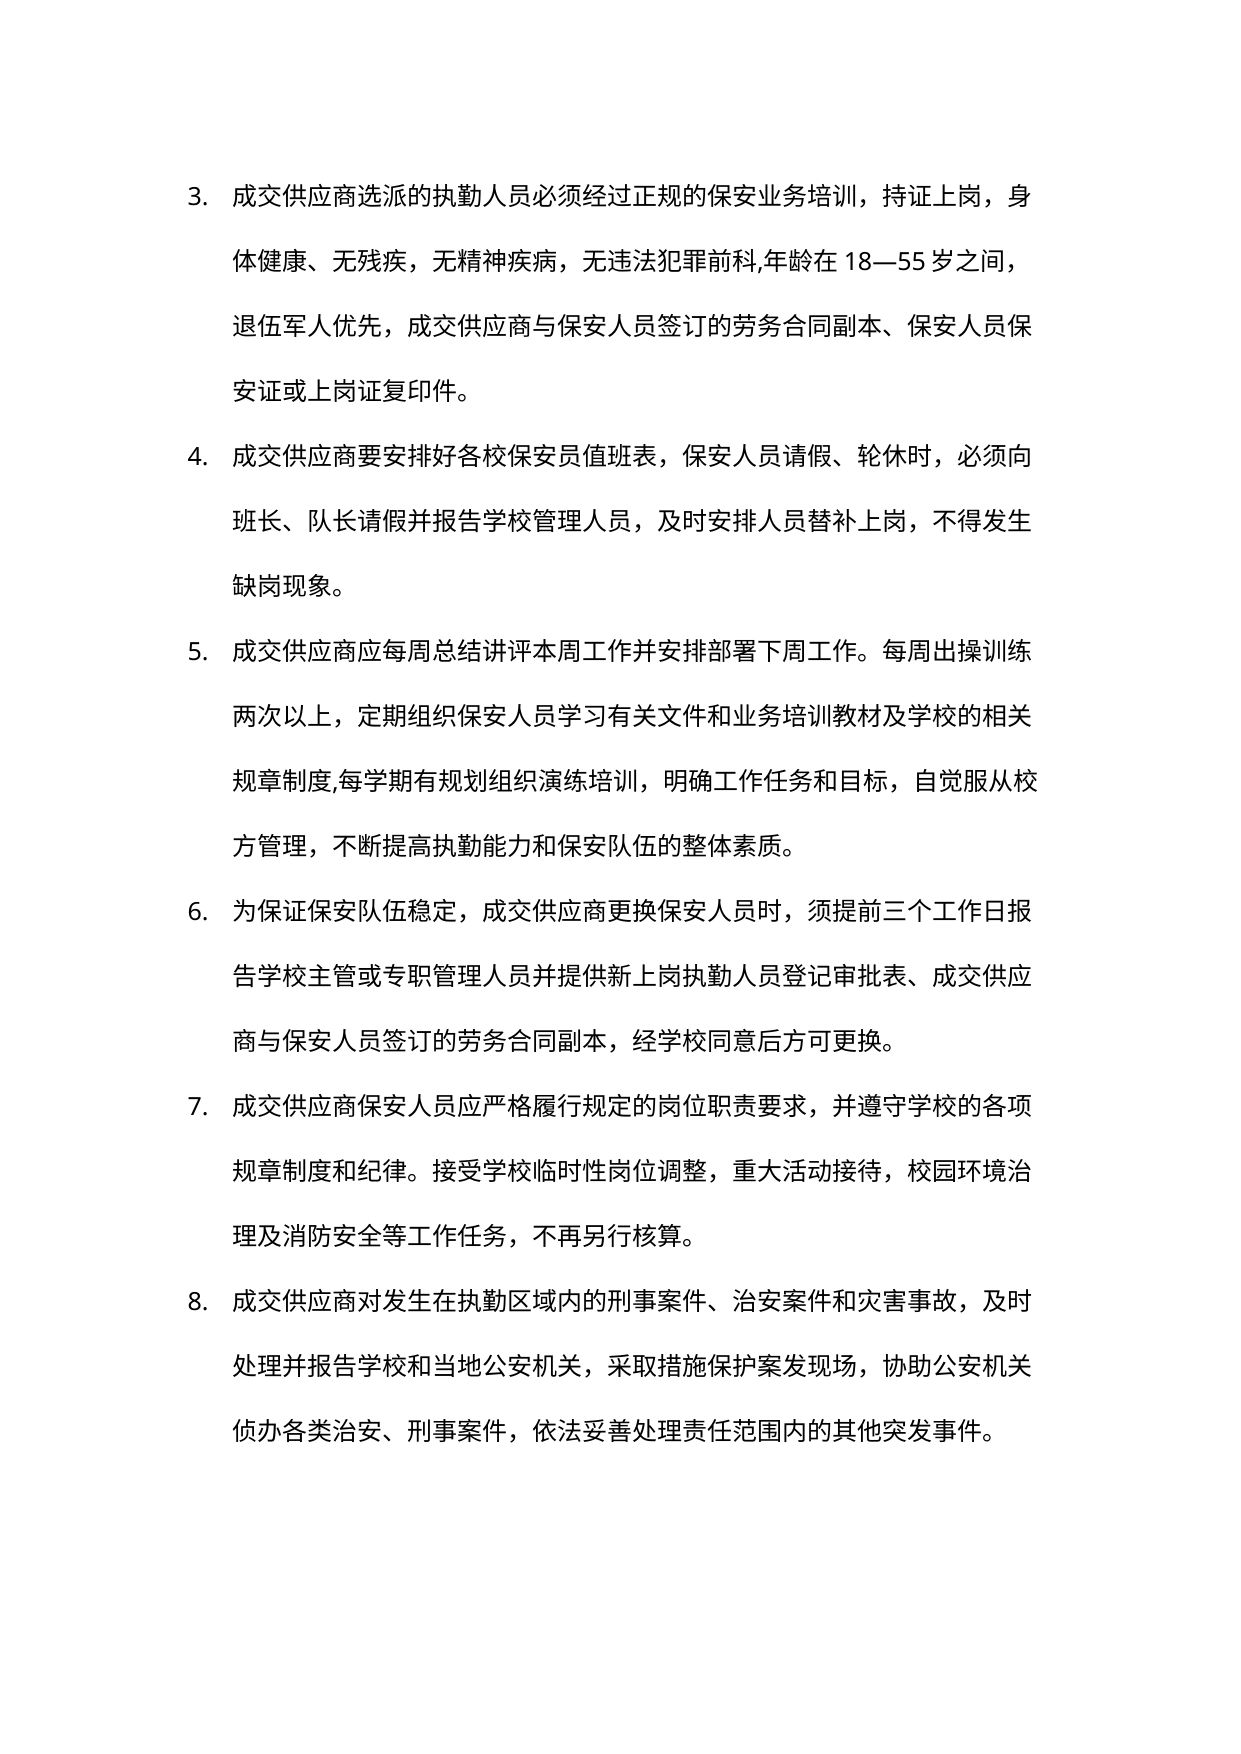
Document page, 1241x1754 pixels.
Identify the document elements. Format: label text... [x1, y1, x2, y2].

list 成交供应商保安人员应严格履行规定的岗位职责要求，并遵守学校的各项规章制度和纪律。接受学校临时性岗位调整，重大活动接待，校园环境治理及消防安全等工作任务，不再另行核算。 [187, 1072, 1053, 1267]
list 成交供应商要安排好各校保安员值班表，保安人员请假、轮休时，必须向班长、队长请假并报告学校管理人员，及时安排人员替补上岗，不得发生缺岗现象。 [187, 422, 1053, 617]
list 成交供应商应每周总结讲评本周工作并安排部署下周工作。每周出操训练两次以上，定期组织保安人员学习有关文件和业务培训教材及学校的相关规章制度,每学期有规划组织演练培训，明确工作任务和目标，自觉服从校方管理，不断提高执勤能力和保安队伍的整体素质。 [187, 617, 1053, 877]
list 成交供应商对发生在执勤区域内的刑事案件、治安案件和灾害事故，及时处理并报告学校和当地公安机关，采取措施保护案发现场，协助公安机关侦办各类治安、刑事案件，依法妥善处理责任范围内的其他突发事件。 [187, 1267, 1053, 1462]
list 为保证保安队伍稳定，成交供应商更换保安人员时，须提前三个工作日报告学校主管或专职管理人员并提供新上岗执勤人员登记审批表、成交供应商与保安人员签订的劳务合同副本，经学校同意后方可更换。 [187, 877, 1053, 1072]
list 成交供应商选派的执勤人员必须经过正规的保安业务培训，持证上岗，身体健康、无残疾，无精神疾病，无违法犯罪前科,年龄在18—55岁之间，退伍军人优先，成交供应商与保安人员签订的劳务合同副本、保安人员保安证或上岗证复印件。 [187, 162, 1053, 422]
